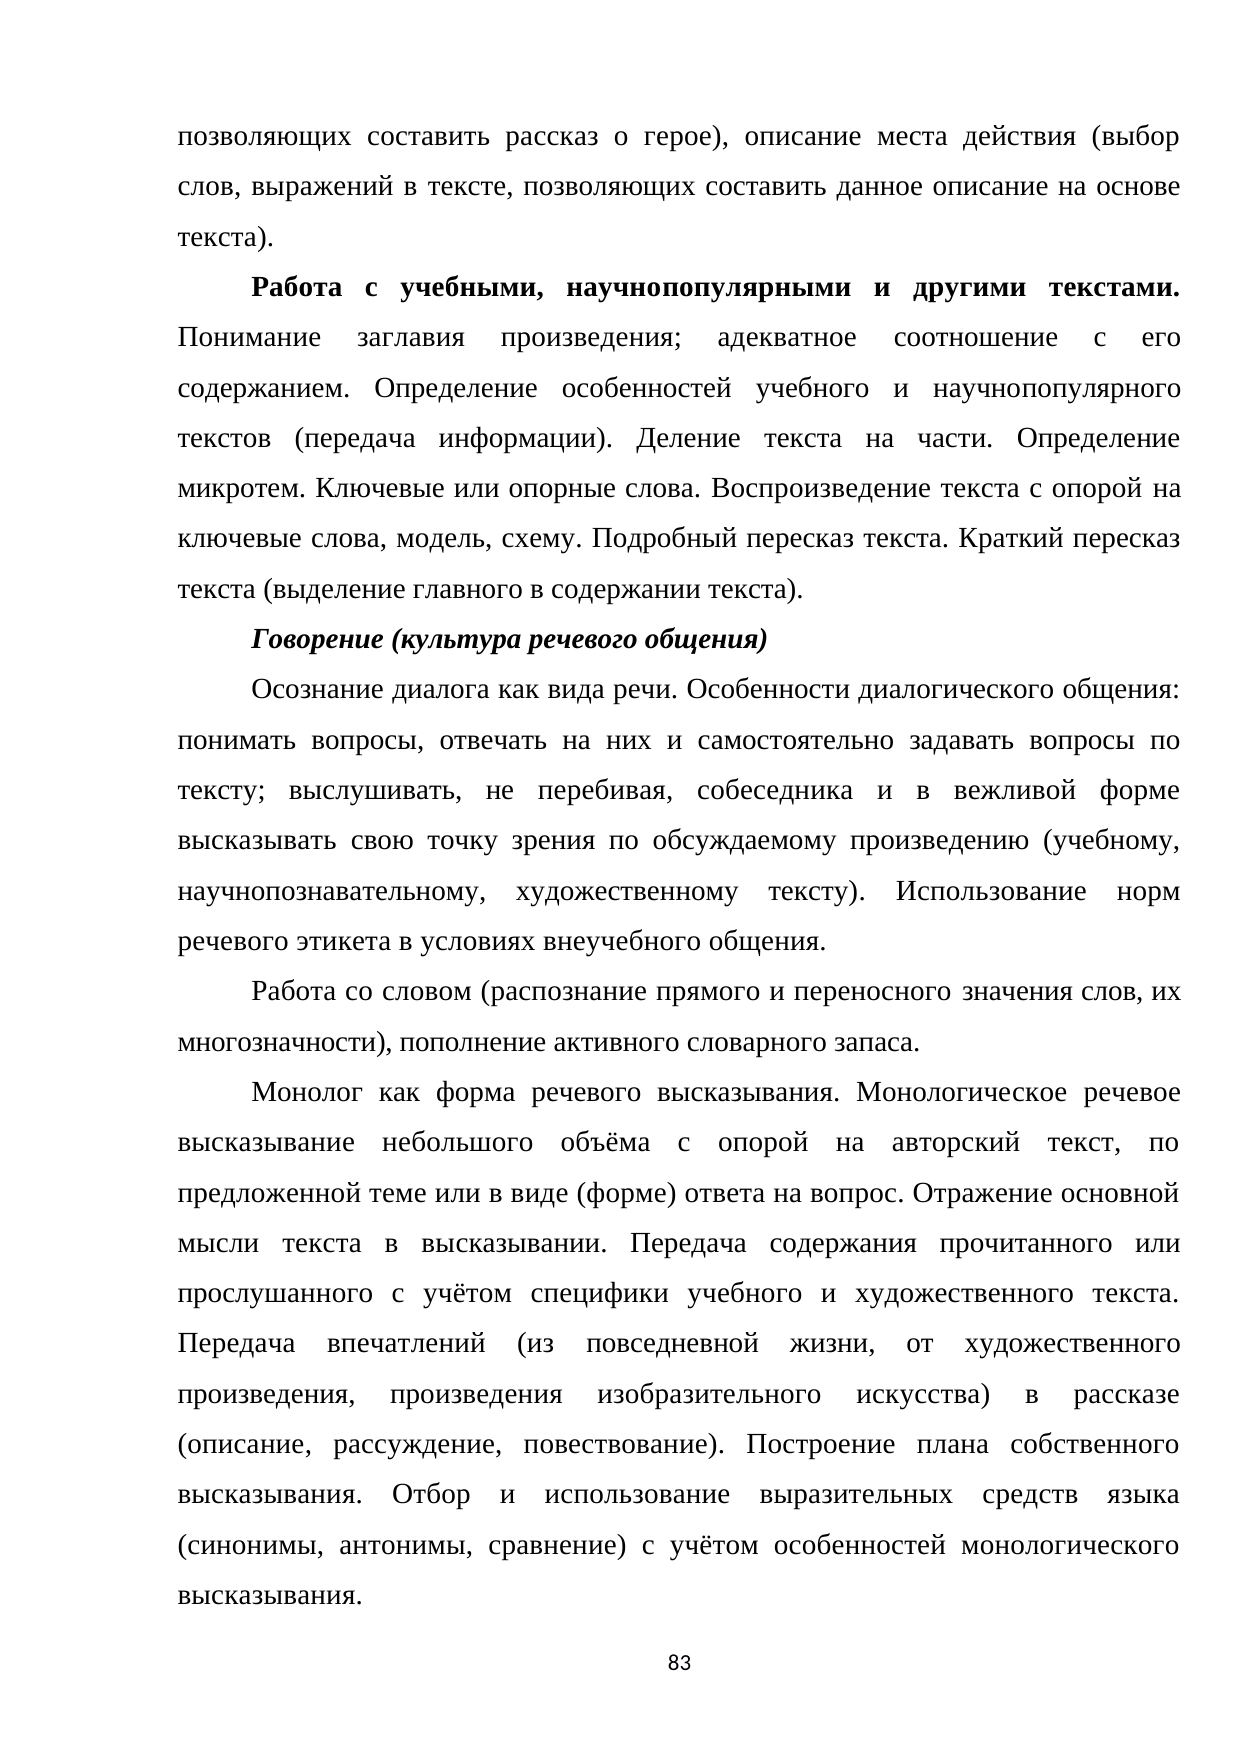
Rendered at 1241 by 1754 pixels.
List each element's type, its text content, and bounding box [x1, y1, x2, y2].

text Работа со словом (распознание прямого и переносного значения слов, их многозначности), пополнение активного словарного запаса. [177, 973, 1181, 1057]
text Работа с учебными, научно­популярными и другими текстами. Понимание заглавия произведения; адекватное соотношение с его содержанием. Определение особенностей учебного и научно­популярного текстов (передача информации). Деление текста на части. Определение микротем. Ключевые или опорные слова. Воспроизведение текста с опорой на ключевые слова, модель, схему. Подробный пересказ текста. Краткий пересказ текста (выделение главного в содержании текста). [177, 269, 1181, 604]
text Говорение (культура речевого общения) [177, 621, 1181, 655]
text Монолог как форма речевого высказывания. Монологическое речевое высказывание небольшого объёма с опорой на авторский текст, по предложенной теме или в виде (форме) ответа на вопрос. Отражение основной мысли текста в высказывании. Передача содержания прочитанного или прослушанного с учётом специфики учебного и художественного текста. Передача впечатлений (из повседневной жизни, от художественного произведения, произведения изобразительного искусства) в рассказе (описание, рассуждение, повествование). Построение плана собственного высказывания. Отбор и использование выразительных средств языка (синонимы, антонимы, сравнение) с учётом особенностей монологического высказывания. [177, 1074, 1181, 1611]
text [177, 118, 1181, 252]
text Осознание диалога как вида речи. Особенности диалогического общения: понимать вопросы, отвечать на них и самостоятельно задавать вопросы по тексту; выслушивать, не перебивая, собеседника и в вежливой форме высказывать свою точку зрения по обсуждаемому произведению (учебному, научно­познавательному, художественному тексту). Использование норм речевого этикета в условиях внеучебного общения. [177, 672, 1181, 957]
